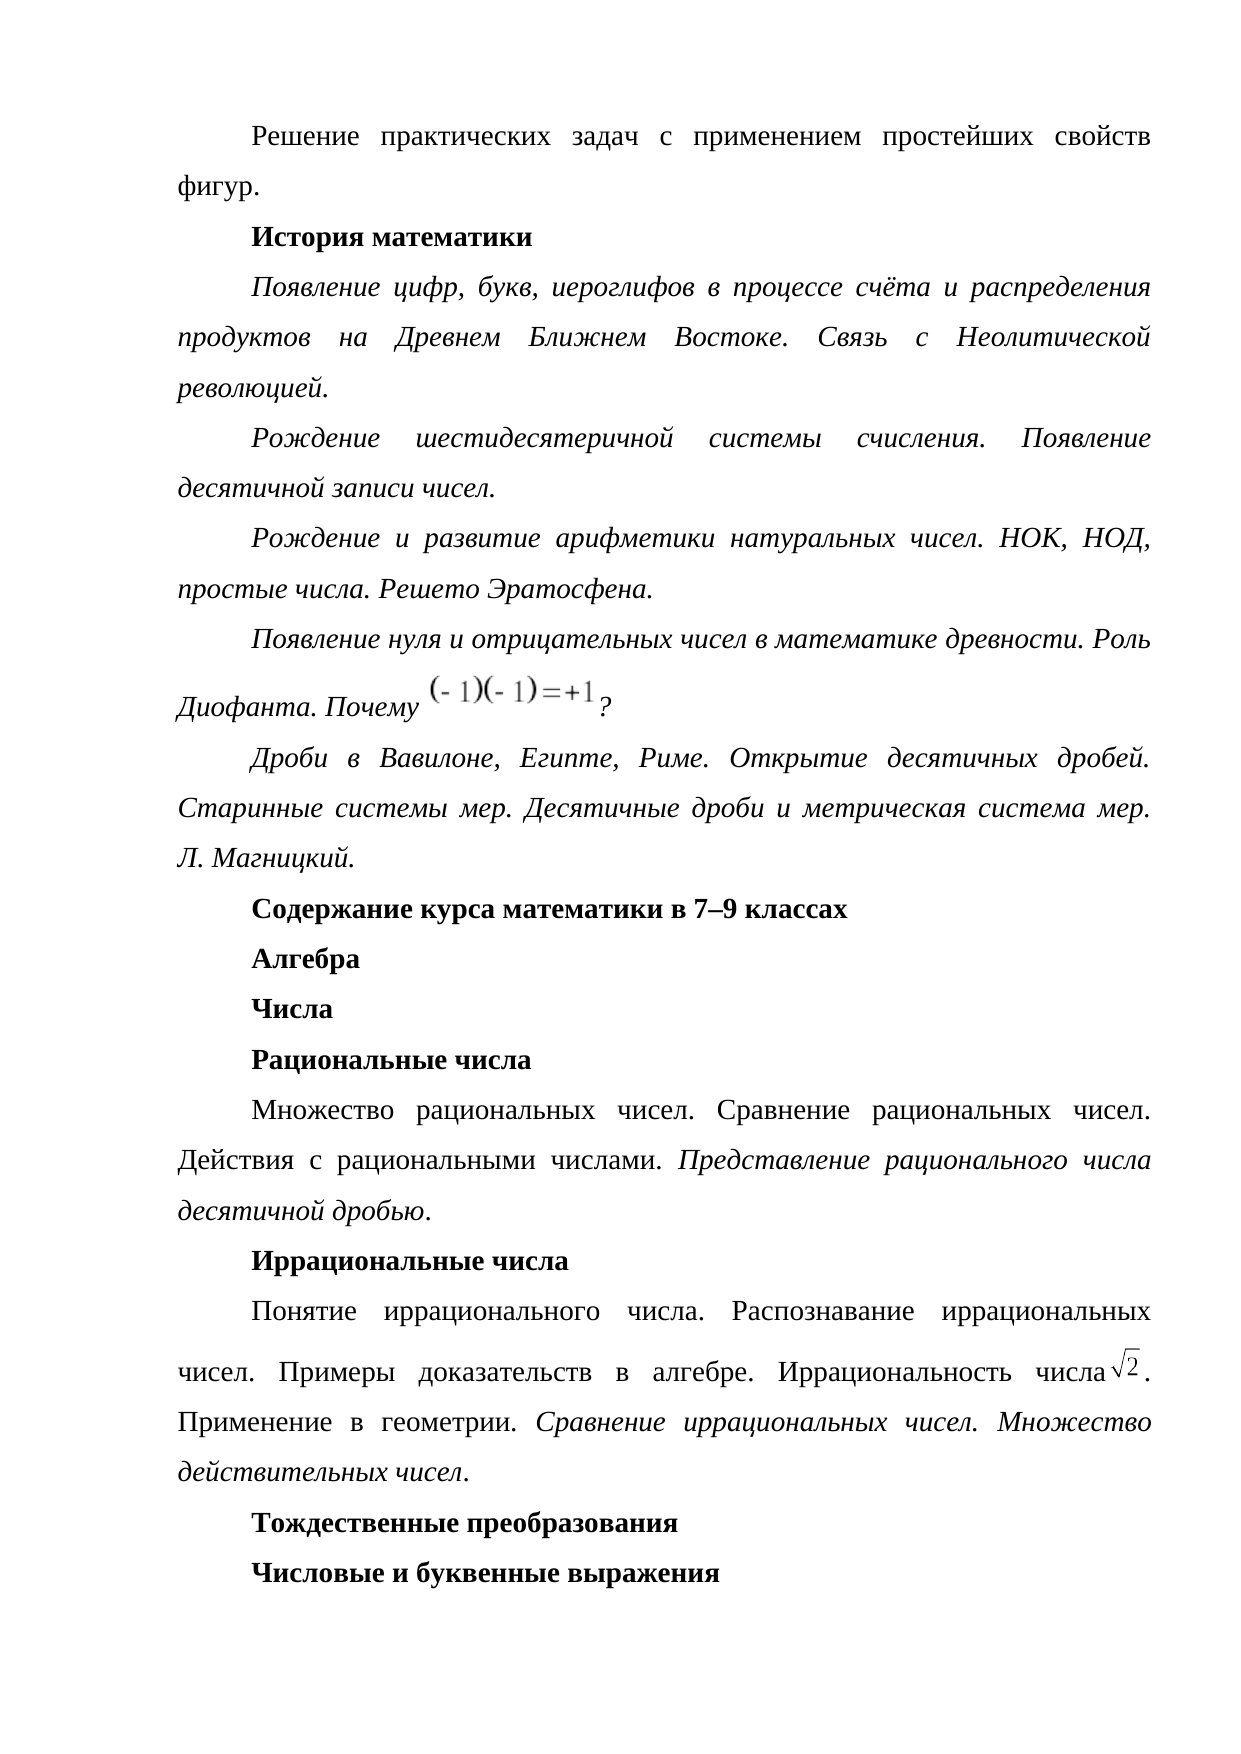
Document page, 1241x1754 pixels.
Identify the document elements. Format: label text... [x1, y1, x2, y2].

subtitle История математики [177, 219, 1152, 252]
text Появление цифр, букв, иероглифов в процессе счёта и распределения продуктов на Древнем Ближнем Востоке. Связь с Неолитической революцией. [177, 269, 1152, 403]
subtitle Содержание курса математики в 7–9 классах [177, 891, 1152, 924]
text Рождение и развитие арифметики натуральных чисел. НОК, НОД, простые числа. Решето Эратосфена. [177, 521, 1152, 604]
subtitle Алгебра [177, 941, 1152, 975]
text Иррациональные числа [177, 1243, 1152, 1277]
text Рациональные числа [177, 1042, 1152, 1075]
text Дроби в Вавилоне, Египте, Риме. Открытие десятичных дробей. Старинные системы мер. Десятичные дроби и метрическая система мер. Л. Магницкий. [177, 740, 1152, 874]
text Решение практических задач с применением простейших свойств фигур. [177, 118, 1152, 202]
text Рождение шестидесятеричной системы счисления. Появление десятичной записи чисел. [177, 420, 1152, 504]
subtitle Числа [177, 991, 1152, 1025]
text Множество рациональных чисел. Сравнение рациональных чисел. Действия с рациональными числами. Представление рационального числа десятичной дробью. [177, 1092, 1152, 1226]
subtitle Тождественные преобразования [177, 1505, 1152, 1538]
text Появление нуля и отрицательных чисел в математике древности. Роль Диофанта. Почему ? [177, 621, 1152, 723]
text Числовые и буквенные выражения [177, 1555, 1152, 1589]
text Понятие иррационального числа. Распознавание иррациональных чисел. Примеры доказательств в алгебре. Иррациональность числа. Применение в геометрии. Сравнение иррациональных чисел. Множество действительных чисел. [177, 1293, 1152, 1488]
